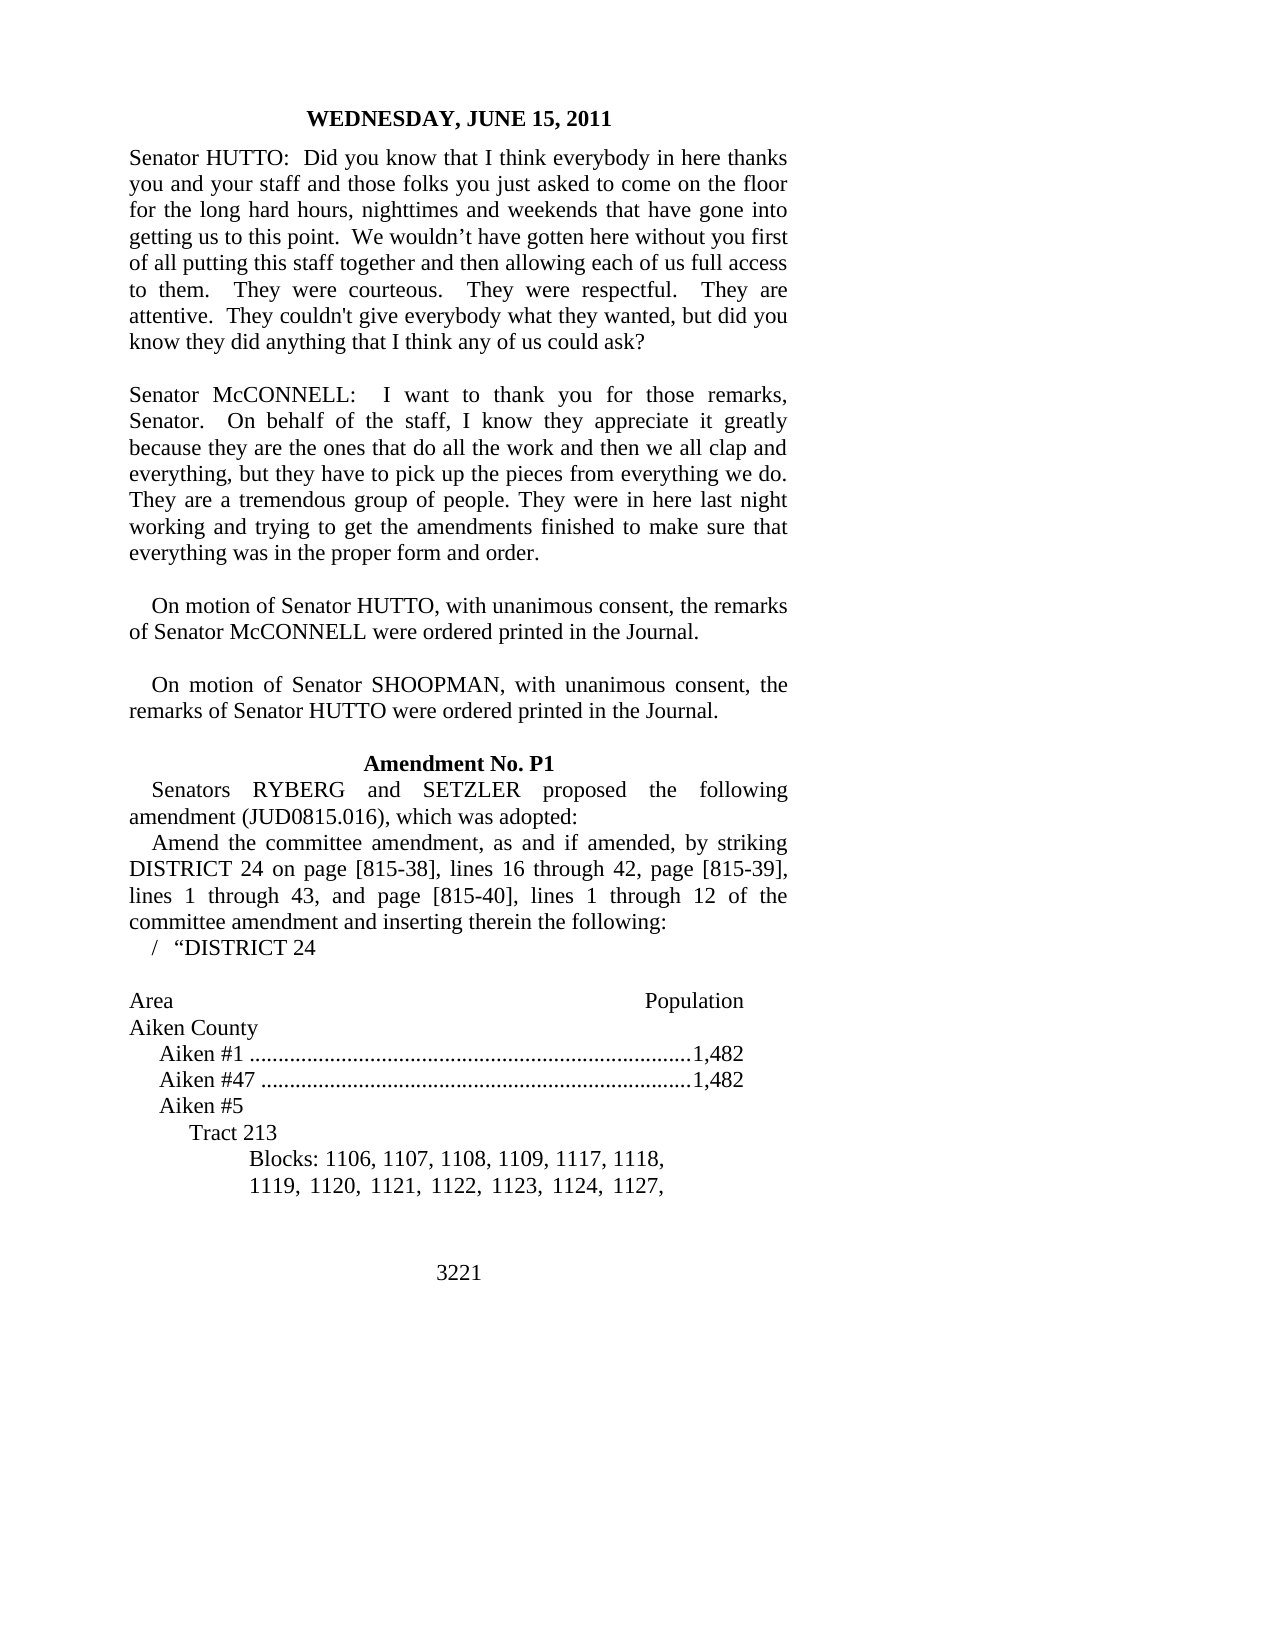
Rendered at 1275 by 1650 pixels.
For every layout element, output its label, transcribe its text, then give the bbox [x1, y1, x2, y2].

text Senators RYBERG and SETZLER proposed the following amendment (JUD0815.016), which was adopted: [129, 776, 789, 829]
text Amend the committee amendment, as and if amended, by striking DISTRICT 24 on page [815-38], lines 16 through 42, page [815-39], lines 1 through 43, and page [815-40], lines 1 through 12 of the committee amendment and inserting therein the following: [129, 829, 789, 934]
text Amendment No. P1 [129, 750, 789, 776]
text Tract 213 [189, 1119, 789, 1145]
text Aiken #5 [159, 1093, 789, 1119]
text On motion of Senator HUTTO, with unanimous consent, the remarks of Senator McCONNELL were ordered printed in the Journal. [129, 592, 789, 644]
text Senator HUTTO: Did you know that I think everybody in here thanks you and your staff and those folks you just asked to come on the floor for the long hard hours, nighttimes and weekends that have gone into getting us to this point. We wouldn’t have gotten here without you first of all putting this staff together and then allowing each of us full access to them. They were courteous. They were respectful. They are attentive. They couldn't give everybody what they wanted, but did you know they did anything that I think any of us could ask? [129, 144, 789, 355]
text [219, 1145, 664, 1198]
text Aiken #47 1,482 [159, 1066, 789, 1093]
text Senator McCONNELL: I want to thank you for those remarks, Senator. On behalf of the staff, I know they appreciate it greatly because they are the ones that do all the work and then we all clap and everything, but they have to pick up the pieces from everything we do. They are a tremendous group of people. They were in here last night working and trying to get the amendments finished to make sure that everything was in the proper form and order. [129, 381, 789, 566]
text Aiken County [129, 1013, 789, 1040]
text On motion of Senator SHOOPMAN, with unanimous consent, the remarks of Senator HUTTO were ordered printed in the Journal. [129, 671, 789, 724]
text Area Population [129, 987, 789, 1013]
text / “DISTRICT 24 [129, 934, 789, 961]
text Aiken #1 1,482 [159, 1040, 789, 1066]
